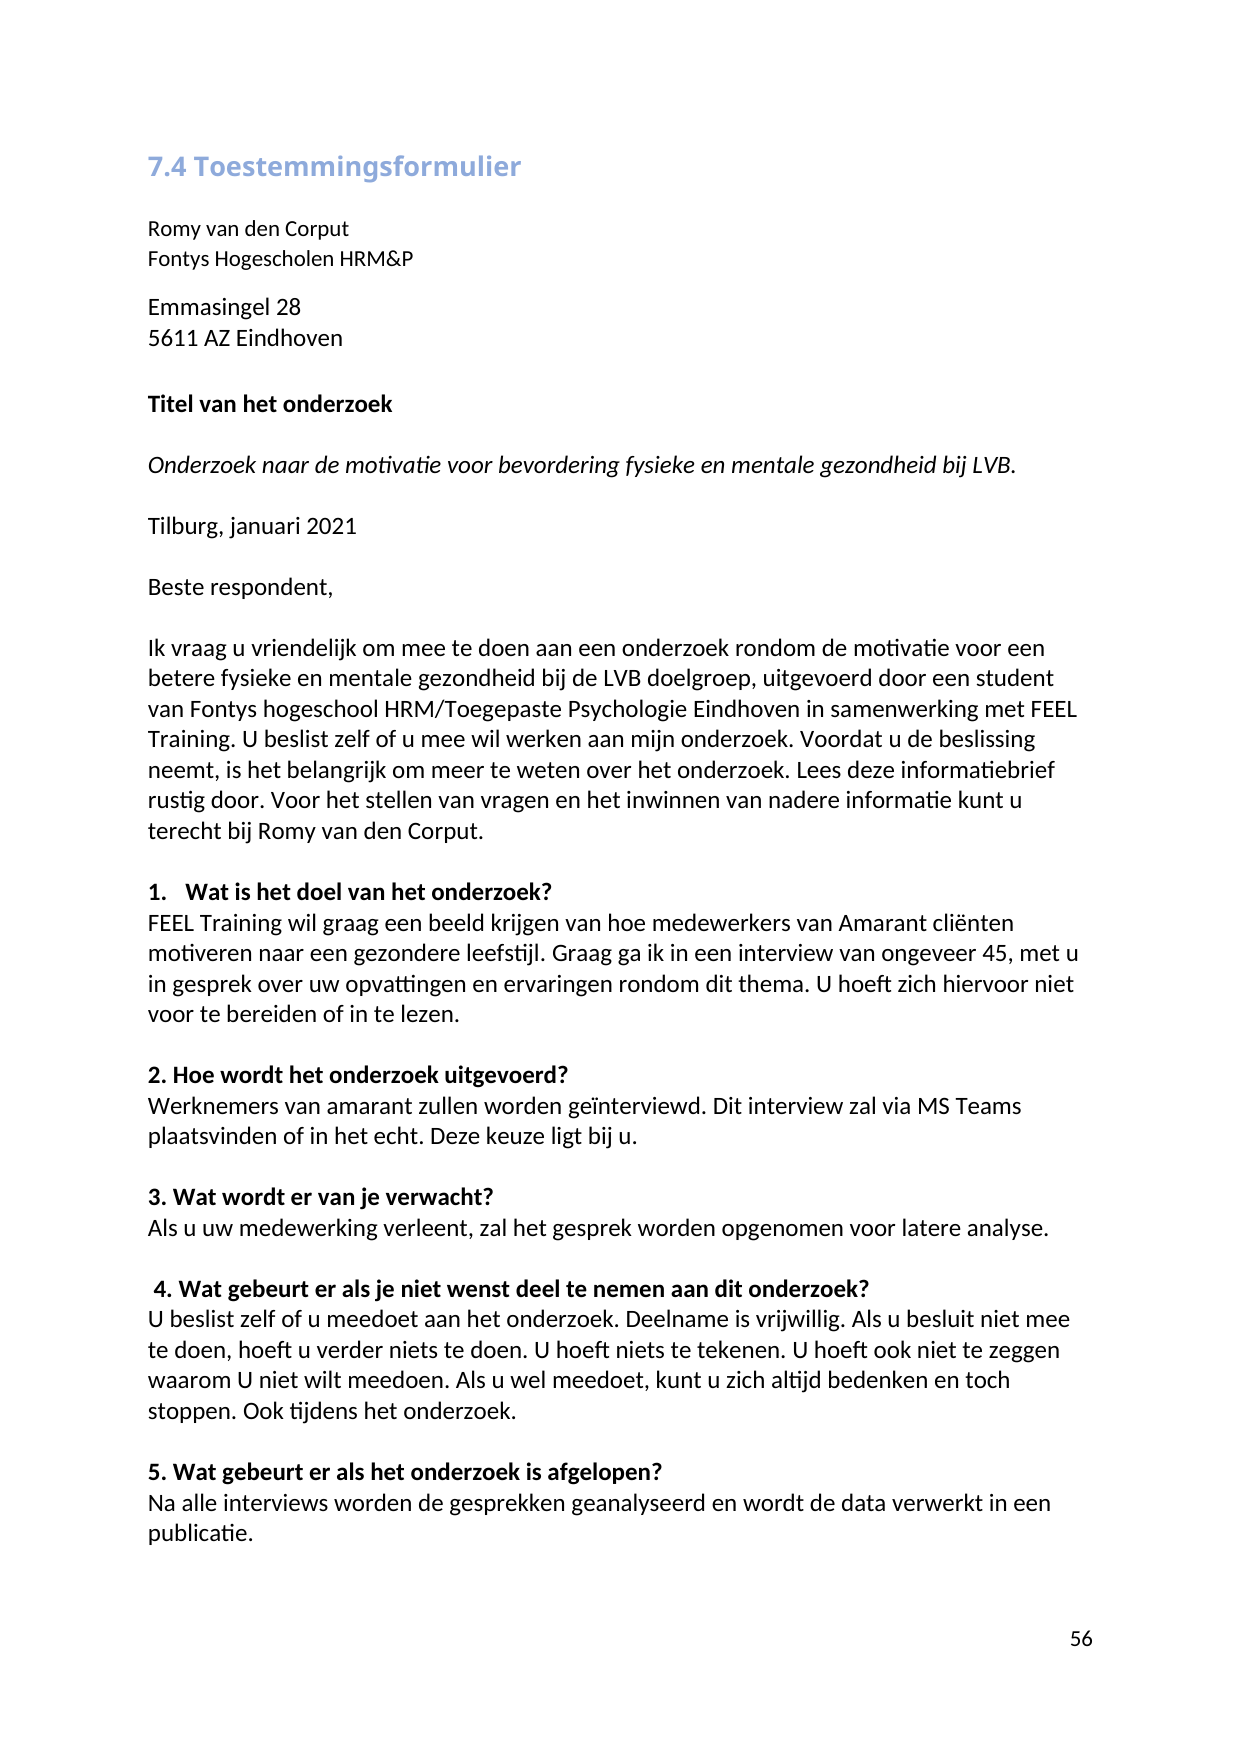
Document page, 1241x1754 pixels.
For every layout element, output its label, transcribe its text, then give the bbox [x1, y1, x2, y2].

list Wat is het doel van het onderzoek? [148, 876, 1093, 907]
text 5. Wat gebeurt er als het onderzoek is afgelopen? [148, 1456, 1093, 1487]
text FEEL Training wil graag een beeld krijgen van hoe medewerkers van Amarant cliënten motiveren naar een gezondere leefstijl. Graag ga ik in een interview van ongeveer 45, met u in gesprek over uw opvattingen en ervaringen rondom dit thema. U hoeft zich hiervoor niet voor te bereiden of in te lezen. [148, 907, 1093, 1029]
text Emmasingel 28 [148, 291, 1093, 322]
text 3. Wat wordt er van je verwacht? [148, 1181, 1093, 1212]
text Beste respondent, [148, 571, 1093, 602]
text 4. Wat gebeurt er als je niet wenst deel te nemen aan dit onderzoek? [148, 1273, 1093, 1303]
text Titel van het onderzoek [148, 388, 1093, 418]
text Werknemers van amarant zullen worden geïnterviewd. Dit interview zal via MS Teams plaatsvinden of in het echt. Deze keuze ligt bij u. [148, 1090, 1093, 1151]
text Onderzoek naar de motivatie voor bevordering fysieke en mentale gezondheid bij LVB. [148, 449, 1093, 510]
text Na alle interviews worden de gesprekken geanalyseerd en wordt de data verwerkt in een publicatie. [148, 1487, 1093, 1548]
text 2. Hoe wordt het onderzoek uitgevoerd? [148, 1059, 1093, 1090]
text 5611 AZ Eindhoven [148, 322, 1093, 352]
text Als u uw medewerking verleent, zal het gesprek worden opgenomen voor latere analyse. [148, 1212, 1093, 1242]
text Tilburg, januari 2021 [148, 510, 1093, 541]
text U beslist zelf of u meedoet aan het onderzoek. Deelname is vrijwillig. Als u besluit niet mee te doen, hoeft u verder niets te doen. U hoeft niets te tekenen. U hoeft ook niet te zeggen waarom U niet wilt meedoen. Als u wel meedoet, kunt u zich altijd bedenken en toch stoppen. Ook tijdens het onderzoek. [148, 1303, 1093, 1426]
text Ik vraag u vriendelijk om mee te doen aan een onderzoek rondom de motivatie voor een betere fysieke en mentale gezondheid bij de LVB doelgroep, uitgevoerd door een student van Fontys hogeschool HRM/Toegepaste Psychologie Eindhoven in samenwerking met FEEL Training. U beslist zelf of u mee wil werken aan mijn onderzoek. Voordat u de beslissing neemt, is het belangrijk om meer te weten over het onderzoek. Lees deze informatiebrief rustig door. Voor het stellen van vragen en het inwinnen van nadere informatie kunt u terecht bij Romy van den Corput. [148, 632, 1093, 846]
text 7.4 Toestemmingsformulier Romy van den Corput Fontys Hogescholen HRM&P [148, 148, 1093, 272]
